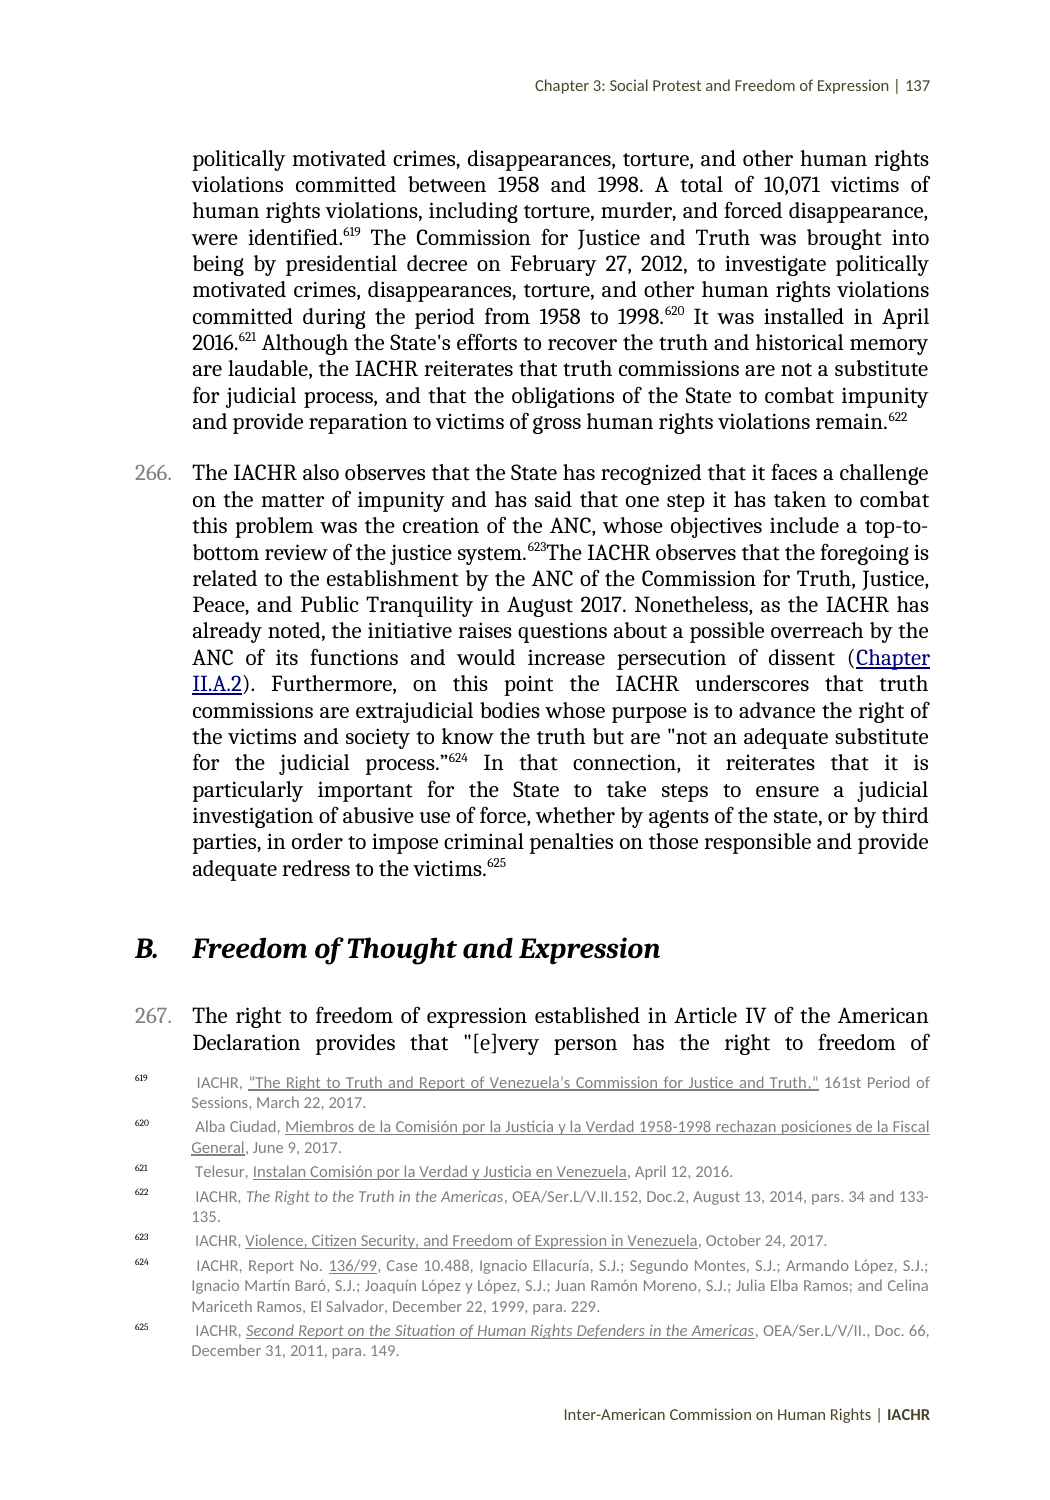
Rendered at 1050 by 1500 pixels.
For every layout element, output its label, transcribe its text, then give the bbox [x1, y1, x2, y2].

subtitle Freedom of Thought and Expression [135, 932, 930, 965]
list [135, 1003, 930, 1056]
list The Commission notes that on March 24, 2017, the Commission for Justice and Truth submitted its report with a view to the investigation and punishment of politically motivated crimes, disappearances, torture, and other human rights violations committed between 1958 and 1998. A total of 10,071 victims of human rights violations, including torture, murder, and forced disappearance, were identified. The Commission for Justice and Truth was brought into being by presidential decree on February 27, 2012, to investigate politically motivated crimes, disappearances, torture, and other human rights violations committed during the period from 1958 to 1998. It was installed in April 2016. Although the State's efforts to recover the truth and historical memory are laudable, the IACHR reiterates that truth commissions are not a substitute for judicial process, and that the obligations of the State to combat impunity and provide reparation to victims of gross human rights violations remain. [135, 145, 930, 435]
list The IACHR also observes that the State has recognized that it faces a challenge on the matter of impunity and has said that one step it has taken to combat this problem was the creation of the ANC, whose objectives include a top-to-bottom review of the justice system.The IACHR observes that the foregoing is related to the establishment by the ANC of the Commission for Truth, Justice, Peace, and Public Tranquility in August 2017. Nonetheless, as the IACHR has already noted, the initiative raises questions about a possible overreach by the ANC of its functions and would increase persecution of dissent (Chapter II.A.2). Furthermore, on this point the IACHR underscores that truth commissions are extrajudicial bodies whose purpose is to advance the right of the victims and society to know the truth but are "not an adequate substitute for the judicial process.” In that connection, it reiterates that it is particularly important for the State to take steps to ensure a judicial investigation of abusive use of force, whether by agents of the state, or by third parties, in order to impose criminal penalties on those responsible and provide adequate redress to the victims. [135, 460, 930, 882]
